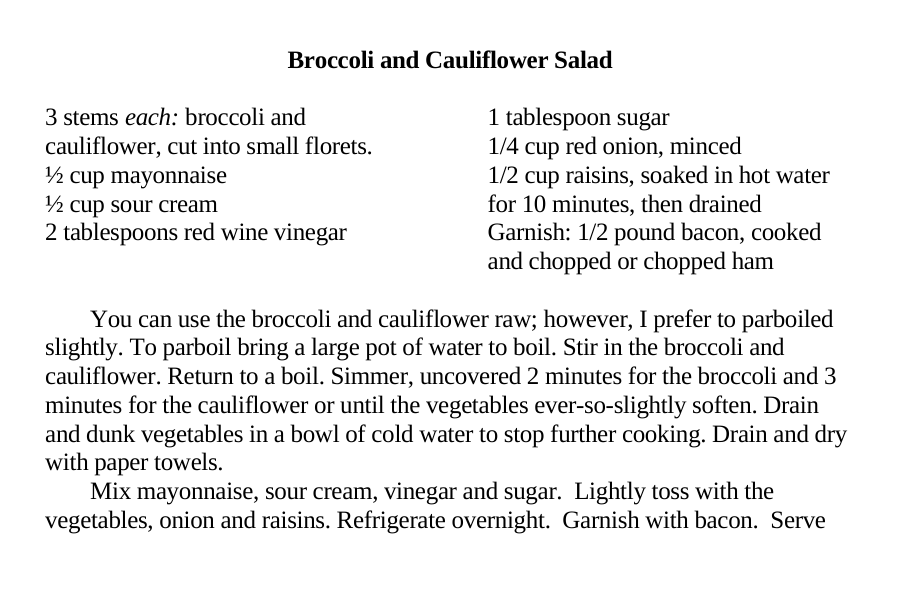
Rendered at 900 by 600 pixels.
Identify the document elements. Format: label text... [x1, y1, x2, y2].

text 2 tablespoons red wine vinegar1 tablespoon sugar [45, 217, 412, 246]
text ½ cup sour cream [45, 189, 412, 217]
text 1/2 cup raisins, soaked in hot water for 10 minutes, then drained [487, 160, 855, 217]
text Broccoli and Cauliflower Salad [45, 45, 855, 74]
text Garnish: 1/2 pound bacon, cooked and chopped or chopped ham [487, 217, 855, 275]
text ½ cup mayonnaise [45, 160, 412, 189]
text 3 stems each: broccoli and cauliflower, cut into small florets. [45, 102, 412, 160]
text 1/4 cup red onion, minced [487, 131, 855, 160]
text You can use the broccoli and cauliflower raw; however, I prefer to parboiled slightly. To parboil bring a large pot of water to boil. Stir in the broccoli and cauliflower. Return to a boil. Simmer, uncovered 2 minutes for the broccoli and 3 minutes for the cauliflower or until the vegetables ever-so-slightly soften. Drain and dunk vegetables in a bowl of cold water to stop further cooking. Drain and dry with paper towels. [45, 304, 855, 476]
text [45, 476, 855, 534]
